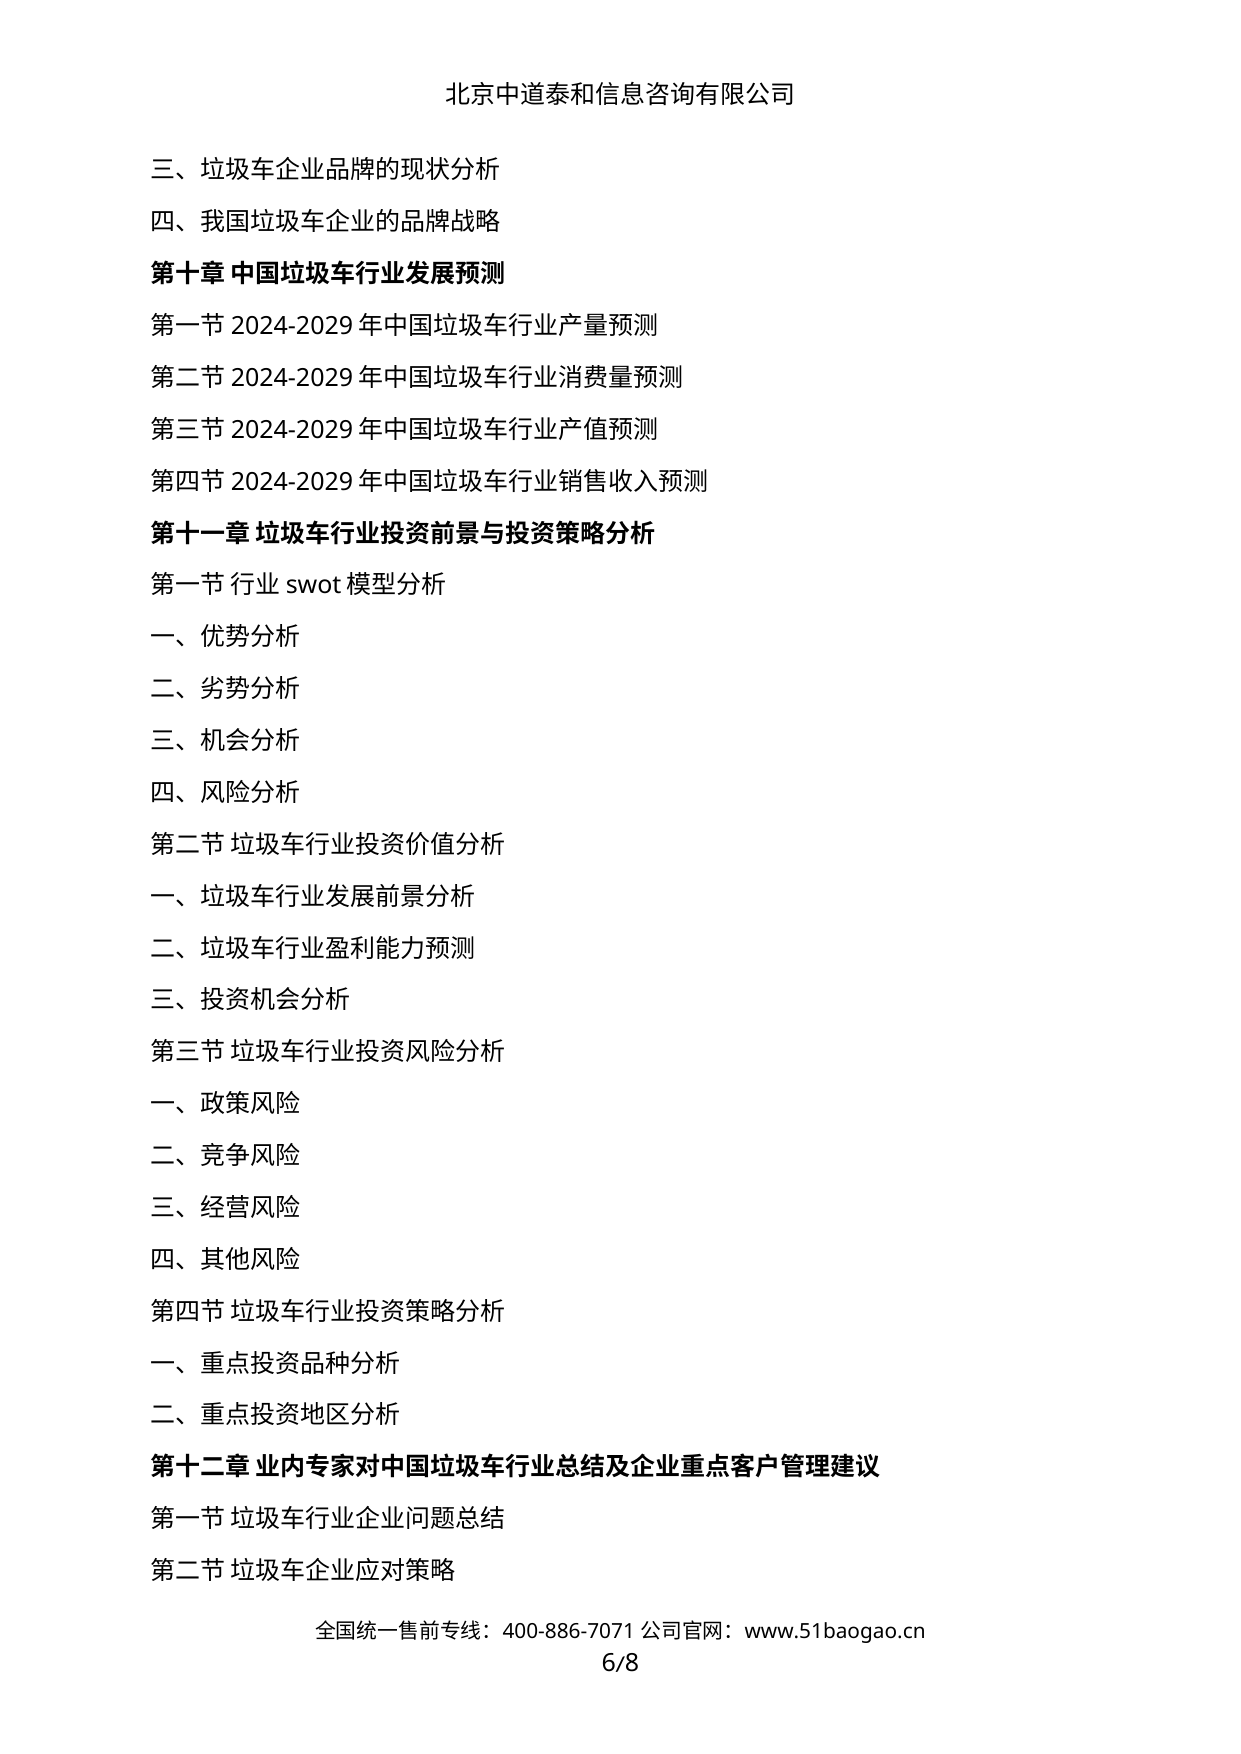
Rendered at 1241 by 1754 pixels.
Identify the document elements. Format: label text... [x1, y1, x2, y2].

text 一、政策风险 [150, 1084, 1090, 1120]
text 第二节 2024-2029年中国垃圾车行业消费量预测 [150, 357, 1090, 394]
text 二、劣势分析 [150, 669, 1090, 705]
text 四、我国垃圾车企业的品牌战略 [150, 202, 1090, 238]
text 三、经营风险 [150, 1187, 1090, 1224]
text 第一节 垃圾车行业企业问题总结 [150, 1499, 1090, 1535]
text 第四节 2024-2029年中国垃圾车行业销售收入预测 [150, 461, 1090, 497]
text 第十二章 业内专家对中国垃圾车行业总结及企业重点客户管理建议 [150, 1447, 1090, 1483]
text 四、风险分析 [150, 772, 1090, 809]
text 二、垃圾车行业盈利能力预测 [150, 928, 1090, 964]
text 第十章 中国垃圾车行业发展预测 [150, 254, 1090, 290]
text 第四节 垃圾车行业投资策略分析 [150, 1291, 1090, 1327]
text 一、优势分析 [150, 617, 1090, 653]
text 第二节 垃圾车企业应对策略 [150, 1551, 1090, 1587]
text 三、机会分析 [150, 721, 1090, 757]
text 第三节 垃圾车行业投资风险分析 [150, 1032, 1090, 1068]
text 第十一章 垃圾车行业投资前景与投资策略分析 [150, 513, 1090, 549]
text 四、其他风险 [150, 1239, 1090, 1276]
text 三、垃圾车企业品牌的现状分析 [150, 150, 1090, 186]
text 第二节 垃圾车行业投资价值分析 [150, 824, 1090, 861]
text 第一节 行业swot模型分析 [150, 565, 1090, 601]
text 一、重点投资品种分析 [150, 1343, 1090, 1379]
text 二、重点投资地区分析 [150, 1395, 1090, 1431]
text 三、投资机会分析 [150, 980, 1090, 1016]
text 第三节 2024-2029年中国垃圾车行业产值预测 [150, 409, 1090, 446]
text 二、竞争风险 [150, 1136, 1090, 1172]
text 第一节 2024-2029年中国垃圾车行业产量预测 [150, 306, 1090, 342]
text 一、垃圾车行业发展前景分析 [150, 876, 1090, 912]
